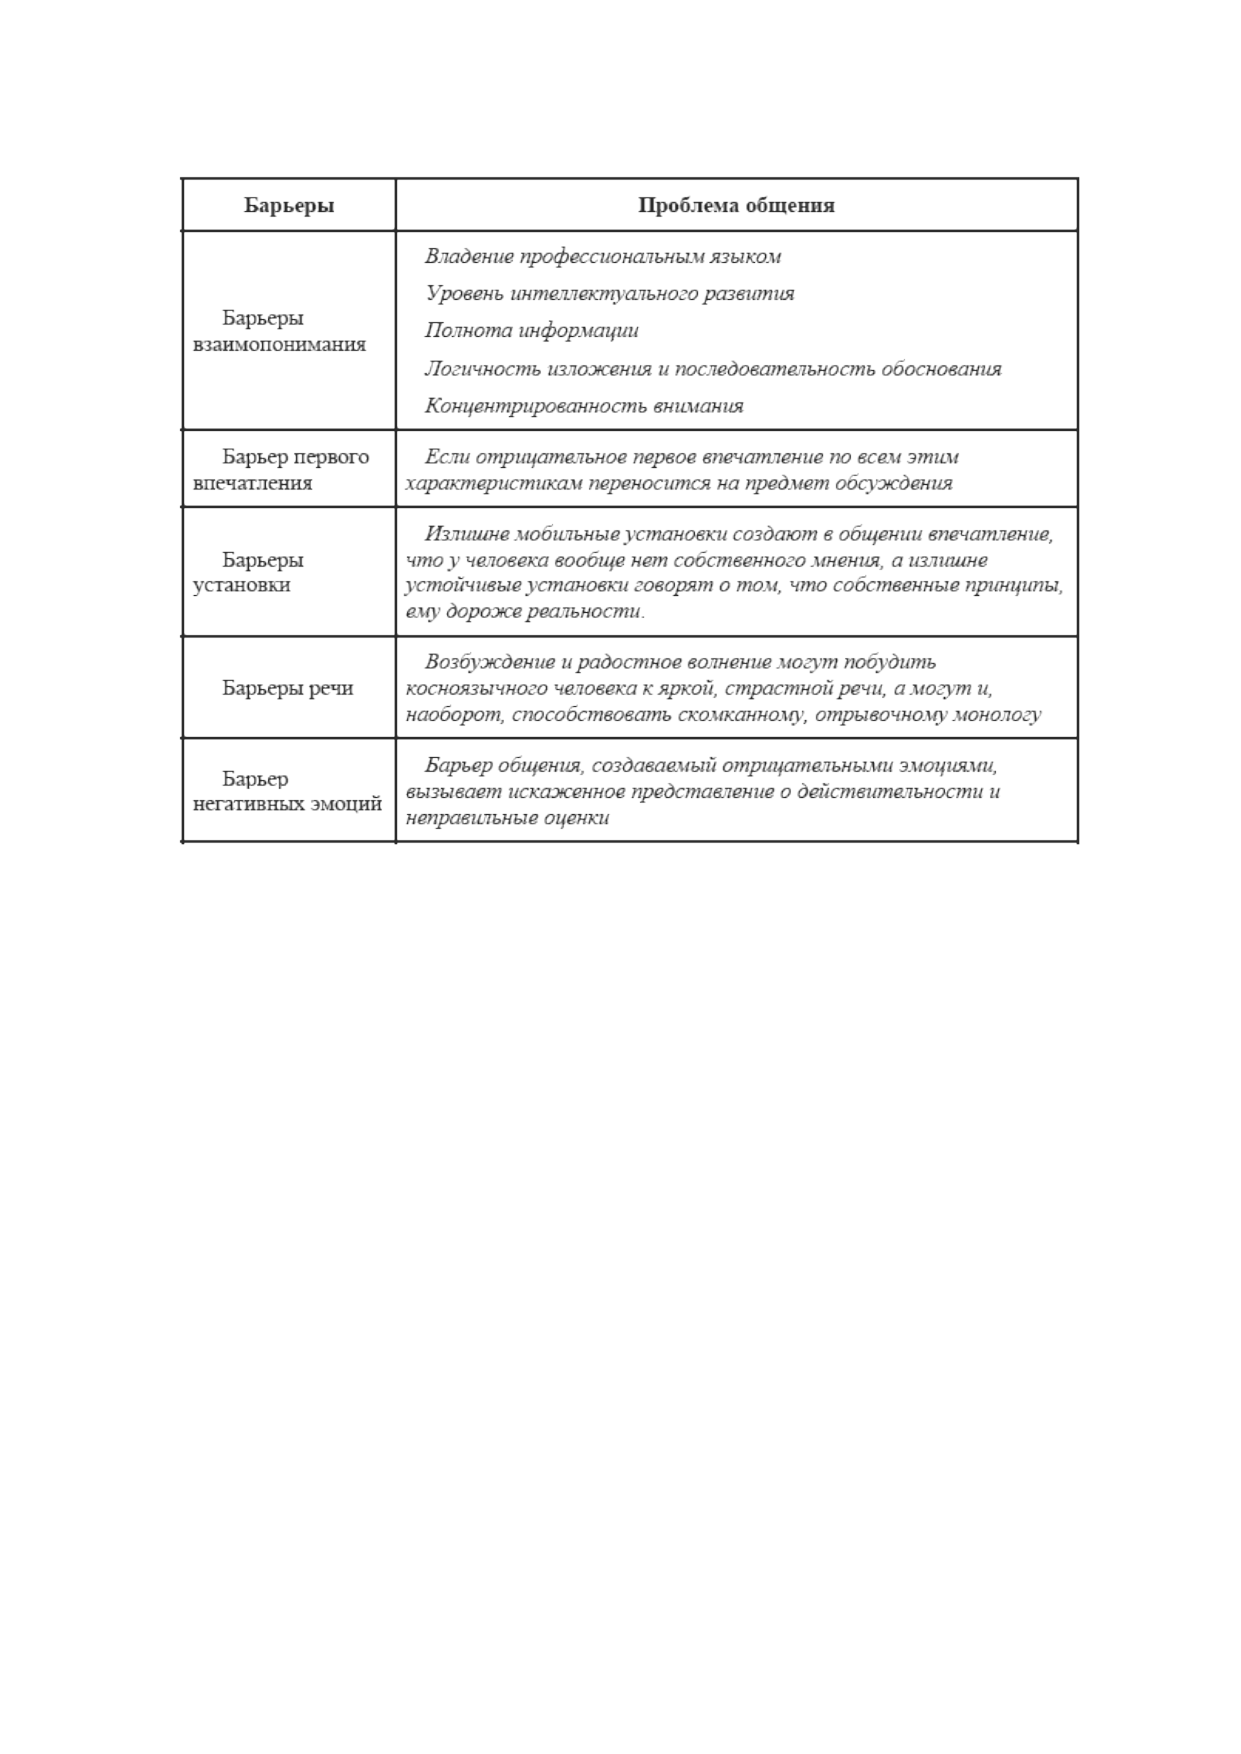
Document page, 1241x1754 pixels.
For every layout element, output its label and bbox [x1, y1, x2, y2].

picture [177, 171, 1085, 851]
